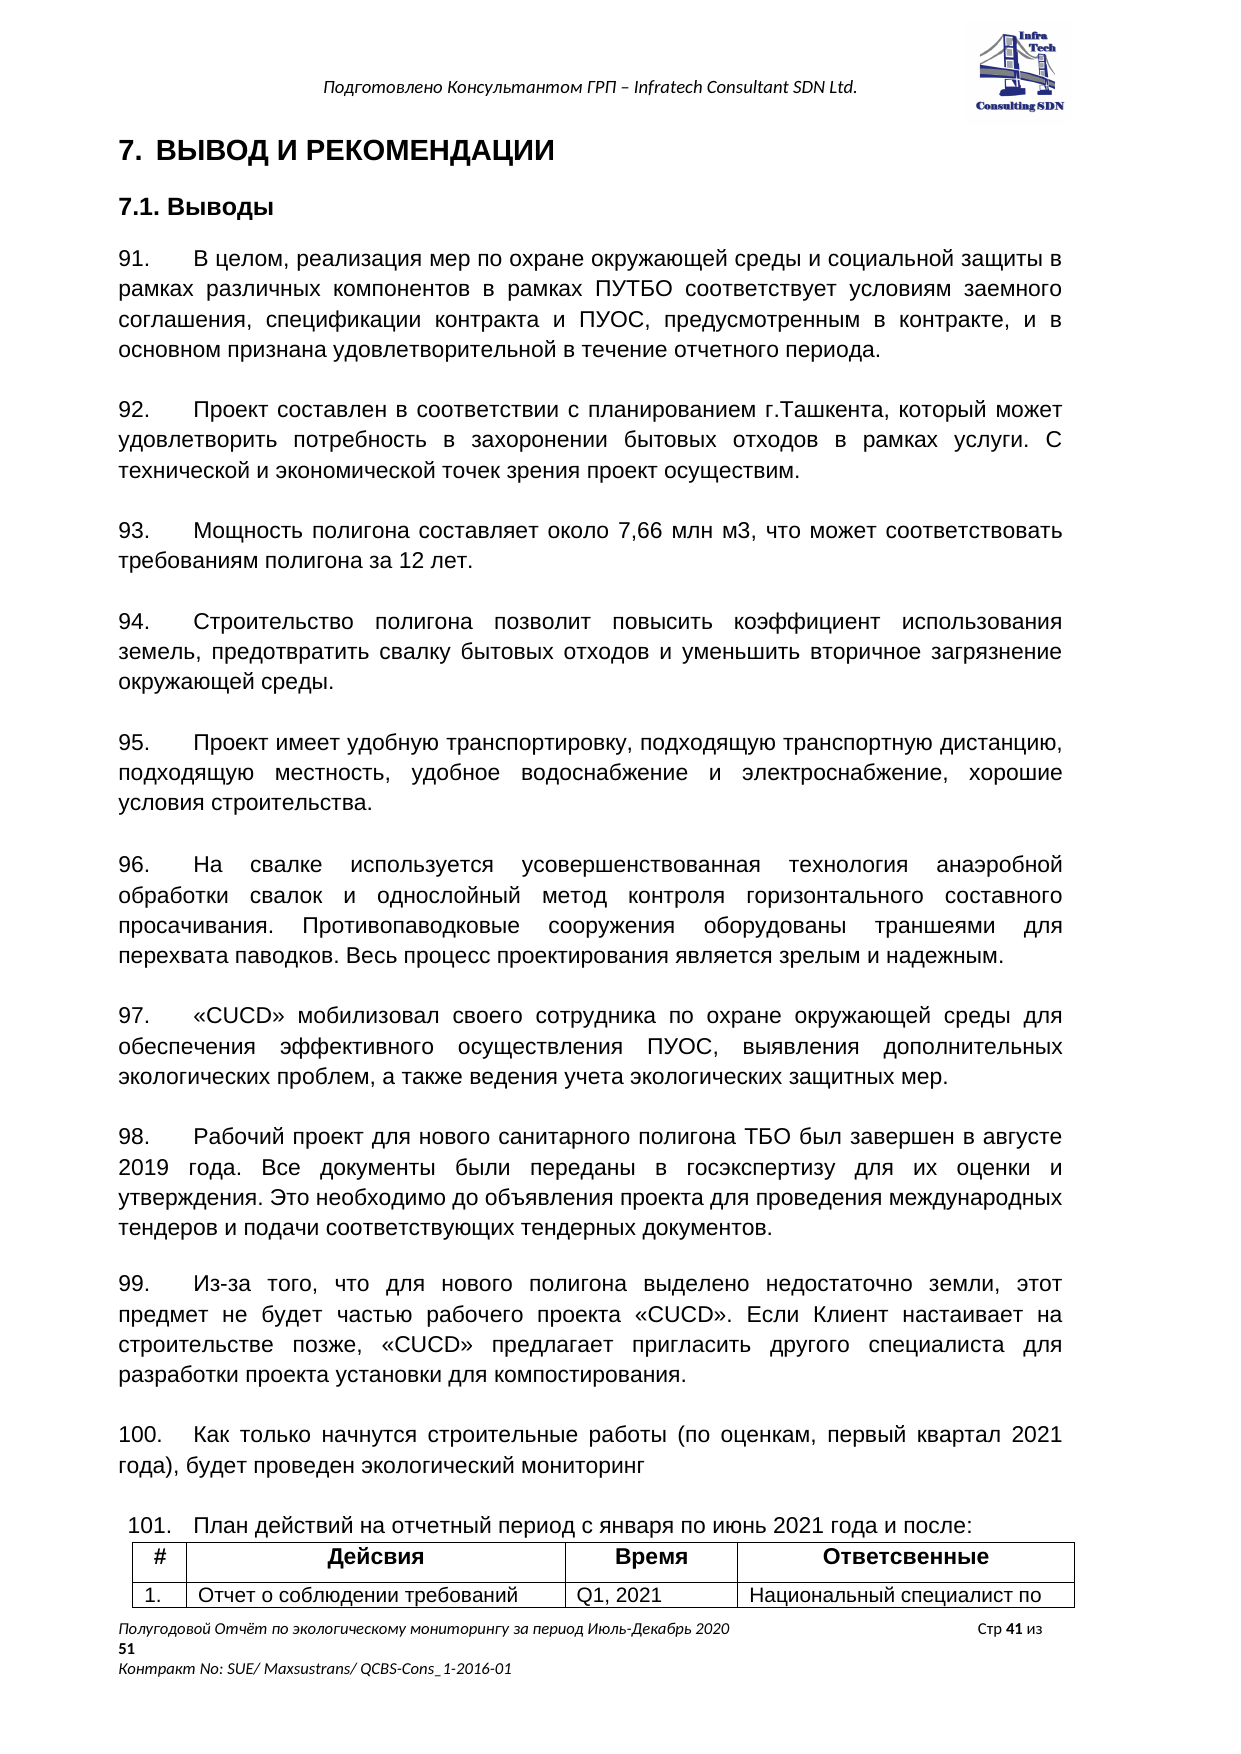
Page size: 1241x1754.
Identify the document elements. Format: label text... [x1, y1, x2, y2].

list Рабочий проект для нового санитарного полигона ТБО был завершен в августе 2019 года. Все документы были переданы в госэкспертизу для их оценки и утверждения. Это необходимо до объявления проекта для проведения международных тендеров и подачи соответствующих тендерных документов. [118, 1123, 1063, 1240]
list Как только начнутся строительные работы (по оценкам, первый квартал 2021 года), будет проведен экологический мониторинг [118, 1421, 1063, 1478]
list Проект составлен в соответствии с планированием г.Ташкента, который может удовлетворить потребность в захоронении бытовых отходов в рамках услуги. С технической и экономической точек зрения проект осуществим. [118, 396, 1063, 483]
list Мощность полигона составляет около 7,66 млн м3, что может соответствовать требованиям полигона за 12 лет. [118, 517, 1063, 574]
list В целом, реализация мер по охране окружающей среды и социальной защиты в рамках различных компонентов в рамках ПУТБО соответствует условиям заемного соглашения, спецификации контракта и ПУОС, предусмотренным в контракте, и в основном признана удовлетворительной в течение отчетного периода. [118, 245, 1063, 362]
list На свалке используется усовершенствованная технология анаэробной обработки свалок и однослойный метод контроля горизонтального составного просачивания. Противопаводковые сооружения оборудованы траншеями для перехвата паводков. Весь процесс проектирования является зрелым и надежным. [118, 851, 1063, 968]
table_header Дейсвия [187, 1543, 565, 1582]
table_header # [133, 1543, 186, 1582]
list План действий на отчетный период с января по июнь 2021 года и после: [127, 1512, 1063, 1538]
subtitle ВЫВОД И РЕКОМЕНДАЦИИ [118, 133, 1063, 166]
list Проект имеет удобную транспортировку, подходящую транспортную дистанцию, подходящую местность, удобное водоснабжение и электроснабжение, хорошие условия строительства. [118, 728, 1063, 815]
table_cell Q1, 2021 [566, 1583, 737, 1607]
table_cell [187, 1583, 565, 1607]
table_cell 1. [133, 1583, 186, 1607]
list Строительство полигона позволит повысить коэффициент использования земель, предотвратить свалку бытовых отходов и уменьшить вторичное загрязнение окружающей среды. [118, 608, 1063, 694]
table_header Время [566, 1543, 737, 1582]
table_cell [738, 1583, 1074, 1607]
picture [965, 19, 1072, 126]
list «CUCD» мобилизовал своего сотрудника по охране окружающей среды для обеспечения эффективного осуществления ПУОС, выявления дополнительных экологических проблем, а также ведения учета экологических защитных мер. [118, 1002, 1063, 1089]
list Из-за того, что для нового полигона выделено недостаточно земли, этот предмет не будет частью рабочего проекта «CUCD». Если Клиент настаивает на строительстве позже, «CUCD» предлагает пригласить другого специалиста для разработки проекта установки для компостирования. [118, 1270, 1063, 1387]
subtitle 7.1. Выводы [118, 191, 1063, 220]
table_header Ответсвенные [738, 1543, 1074, 1582]
